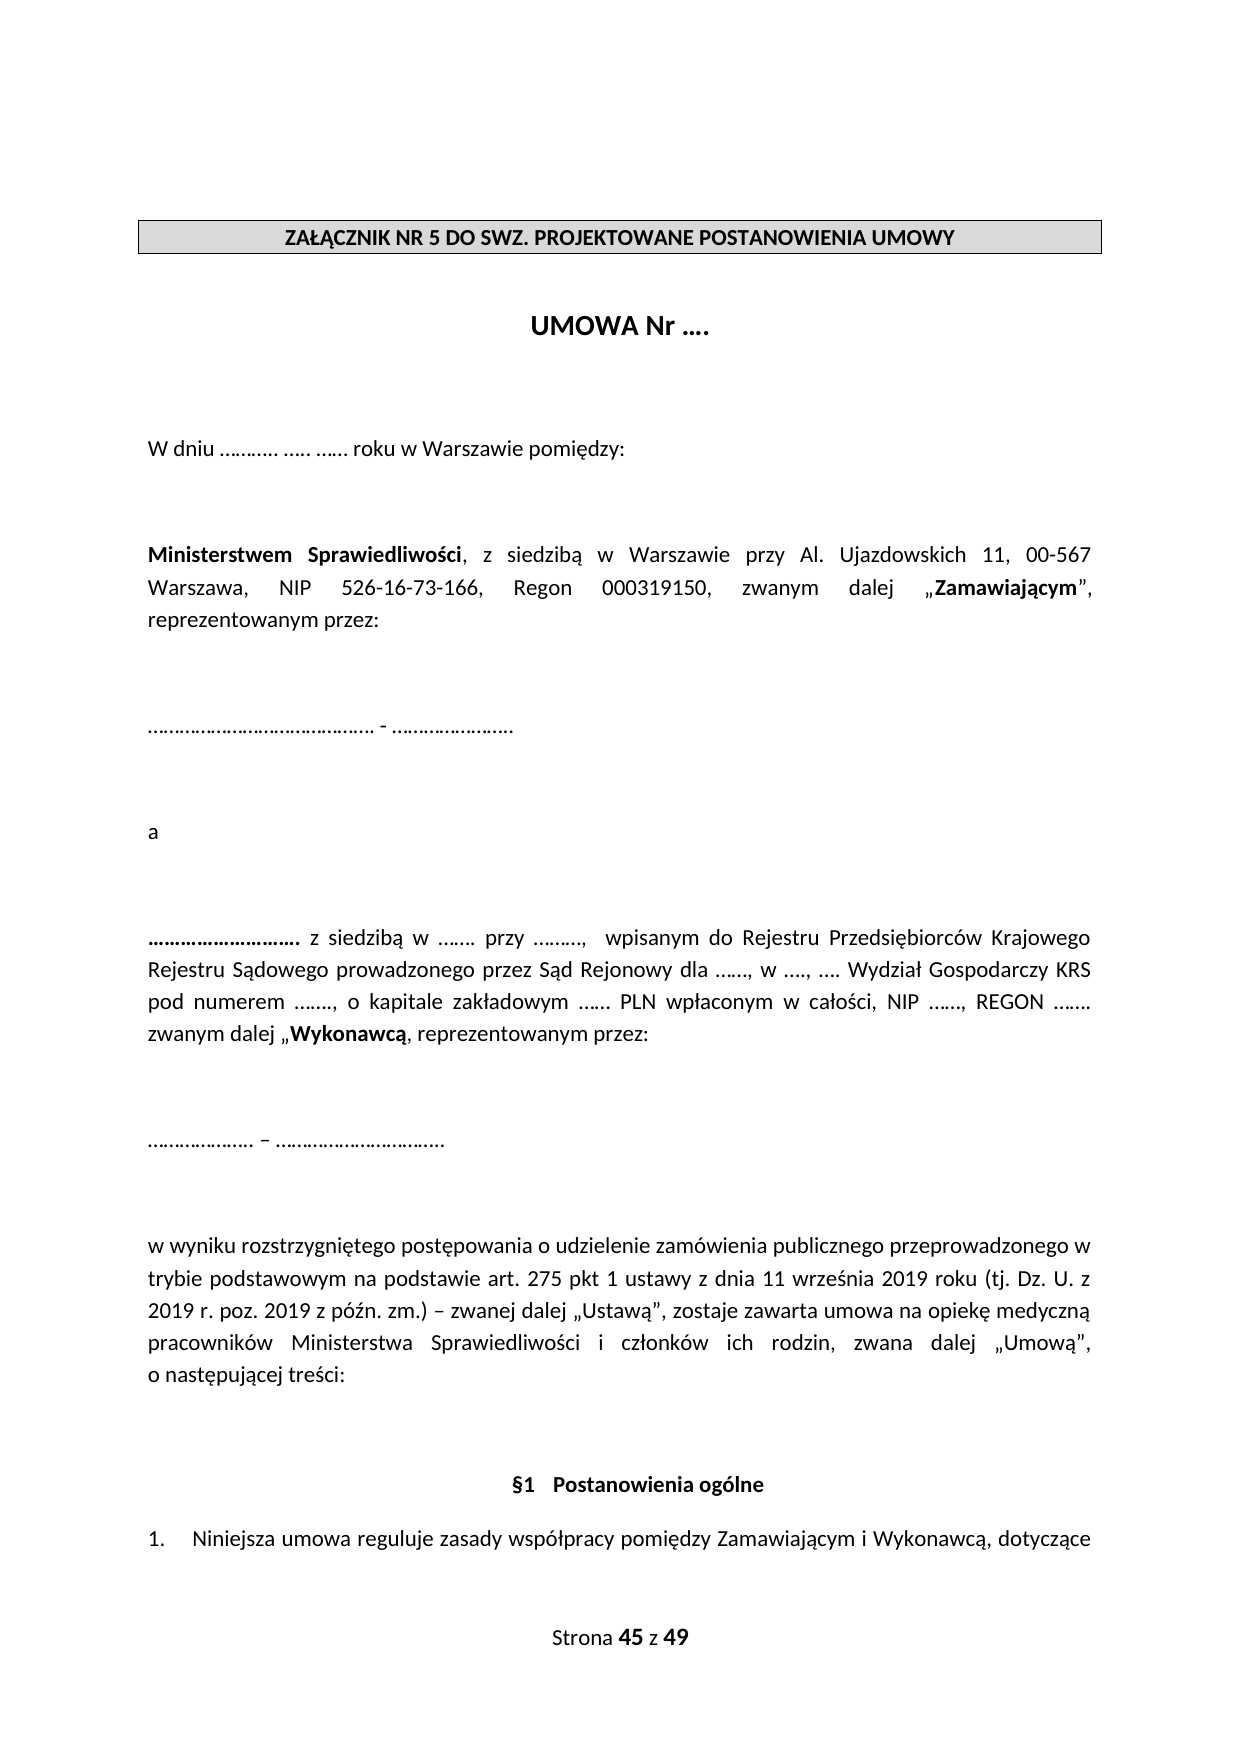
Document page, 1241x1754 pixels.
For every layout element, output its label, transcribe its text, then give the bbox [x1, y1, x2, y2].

text Załącznik nr 5 do SWZ. Projektowane postanowienia umowy [139, 221, 1101, 253]
text Ministerstwem Sprawiedliwości, z siedzibą w Warszawie przy Al. Ujazdowskich 11, 00-567 Warszawa, NIP 526-16-73-166, Regon 000319150, zwanym dalej „Zamawiającym”, reprezentowanym przez: [148, 541, 1092, 633]
text ……………………………………. - ………………….. [148, 711, 1092, 739]
list Postanowienia ogólne [183, 1471, 1092, 1499]
text a [148, 817, 1092, 845]
text ……………….. – ………………………….. [148, 1126, 1092, 1154]
text UMOWA Nr …. [148, 307, 1092, 343]
text w wyniku rozstrzygniętego postępowania o udzielenie zamówienia publicznego przeprowadzonego w trybie podstawowym na podstawie art. 275 pkt 1 ustawy z dnia 11 września 2019 roku (tj. Dz. U. z 2019 r. poz. 2019 z późn. zm.) – zwanej dalej „Ustawą”, zostaje zawarta umowa na opiekę medyczną pracowników Ministerstwa Sprawiedliwości i członków ich rodzin, zwana dalej „Umową”, o następującej treści: [148, 1232, 1092, 1388]
text ………………………. z siedzibą w ……. przy ………, wpisanym do Rejestru Przedsiębiorców Krajowego Rejestru Sądowego prowadzonego przez Sąd Rejonowy dla ……, w …., …. Wydział Gospodarczy KRS pod numerem ……., o kapitale zakładowym …… PLN wpłaconym w całości, NIP ……, REGON ……. zwanym dalej „Wykonawcą, reprezentowanym przez: [148, 923, 1092, 1048]
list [148, 1524, 1092, 1552]
text W dniu ……….. ….. …… roku w Warszawie pomiędzy: [148, 434, 1092, 462]
